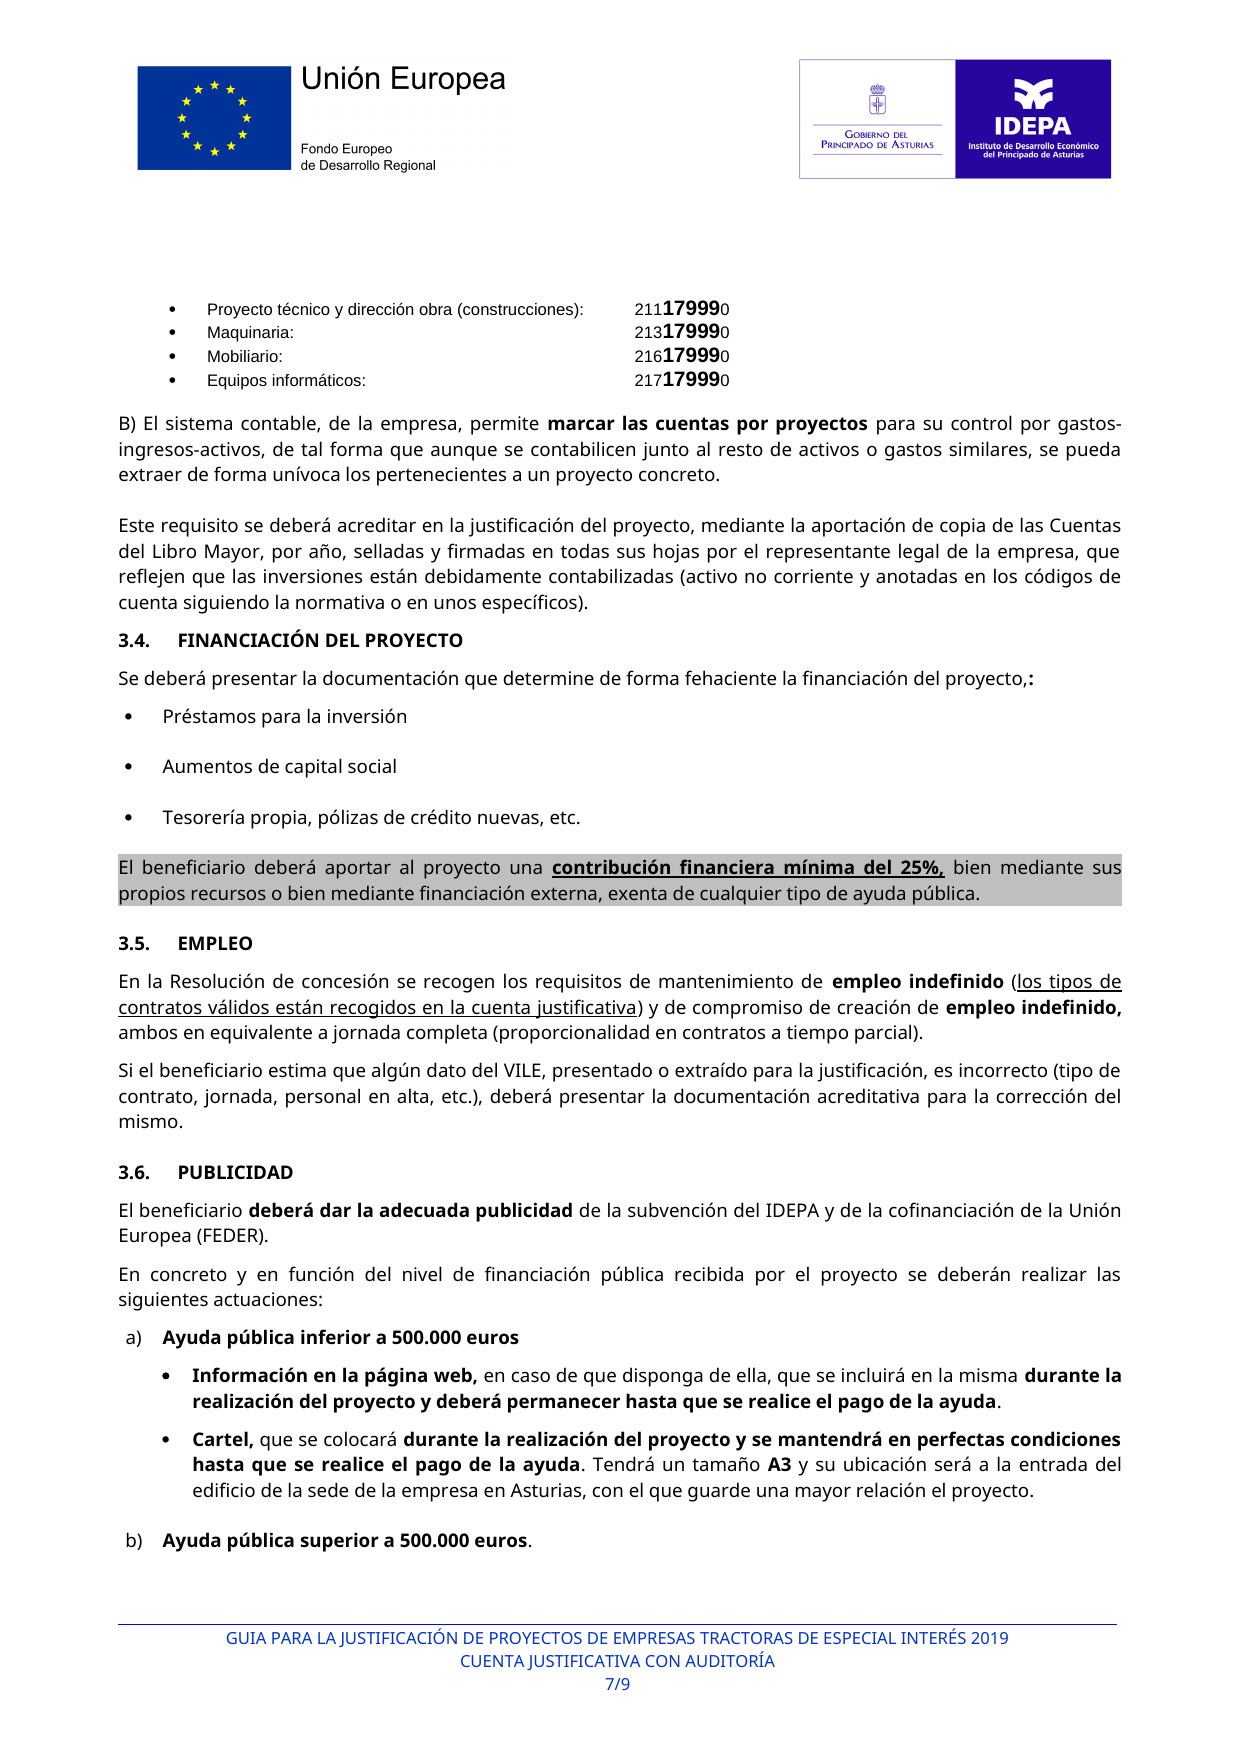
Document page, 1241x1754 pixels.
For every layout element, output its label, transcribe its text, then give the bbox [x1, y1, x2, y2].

list FINANCIACIÓN DEL PROYECTO [118, 627, 1122, 652]
list Préstamos para la inversión [125, 703, 1122, 728]
list Mobiliario: 216179990 [169, 343, 1122, 367]
list Proyecto técnico y dirección obra (construcciones): 211179990 [169, 295, 1122, 319]
picture [798, 59, 1112, 179]
list Cartel, que se colocará durante la realización del proyecto y se mantendrá en perfectas condiciones hasta que se realice el pago de la ayuda. Tendrá un tamaño A3 y su ubicación será a la entrada del edificio de la sede de la empresa en Asturias, con el que guarde una mayor relación el proyecto. [162, 1426, 1122, 1502]
list Aumentos de capital social [125, 753, 1122, 779]
list Maquinaria: 213179990 [169, 319, 1122, 343]
list Equipos informáticos: 217179990 [169, 367, 1122, 391]
list EMPLEO [118, 931, 1122, 956]
list Ayuda pública inferior a 500.000 euros [125, 1324, 1122, 1350]
text El beneficiario deberá dar la adecuada publicidad de la subvención del IDEPA y de la cofinanciación de la Unión Europea (FEDER). [118, 1197, 1122, 1248]
text Este requisito se deberá acreditar en la justificación del proyecto, mediante la aportación de copia de las Cuentas del Libro Mayor, por año, selladas y firmadas en todas sus hojas por el representante legal de la empresa, que reflejen que las inversiones están debidamente contabilizadas (activo no corriente y anotadas en los códigos de cuenta siguiendo la normativa o en unos específicos). [118, 512, 1122, 614]
picture [129, 62, 515, 176]
text B) El sistema contable, de la empresa, permite marcar las cuentas por proyectos para su control por gastos-ingresos-activos, de tal forma que aunque se contabilicen junto al resto de activos o gastos similares, se pueda extraer de forma unívoca los pertenecientes a un proyecto concreto. [118, 410, 1122, 487]
list El beneficiario deberá aportar al proyecto una contribución financiera mínima del 25%, bien mediante sus propios recursos o bien mediante financiación externa, exenta de cualquier tipo de ayuda pública. [118, 854, 1122, 906]
list PUBLICIDAD [118, 1159, 1122, 1185]
text En la Resolución de concesión se recogen los requisitos de mantenimiento de empleo indefinido (los tipos de contratos válidos están recogidos en la cuenta justificativa) y de compromiso de creación de empleo indefinido, ambos en equivalente a jornada completa (proporcionalidad en contratos a tiempo parcial). [118, 969, 1122, 1045]
text Si el beneficiario estima que algún dato del VILE, presentado o extraído para la justificación, es incorrecto (tipo de contrato, jornada, personal en alta, etc.), deberá presentar la documentación acreditativa para la corrección del mismo. [118, 1058, 1122, 1134]
list Ayuda pública superior a 500.000 euros. [125, 1527, 1122, 1553]
text En concreto y en función del nivel de financiación pública recibida por el proyecto se deberán realizar las siguientes actuaciones: [118, 1261, 1122, 1312]
list Tesorería propia, pólizas de crédito nuevas, etc. [125, 804, 1122, 829]
list Se deberá presentar la documentación que determine de forma fehaciente la financiación del proyecto,: [118, 665, 1122, 691]
